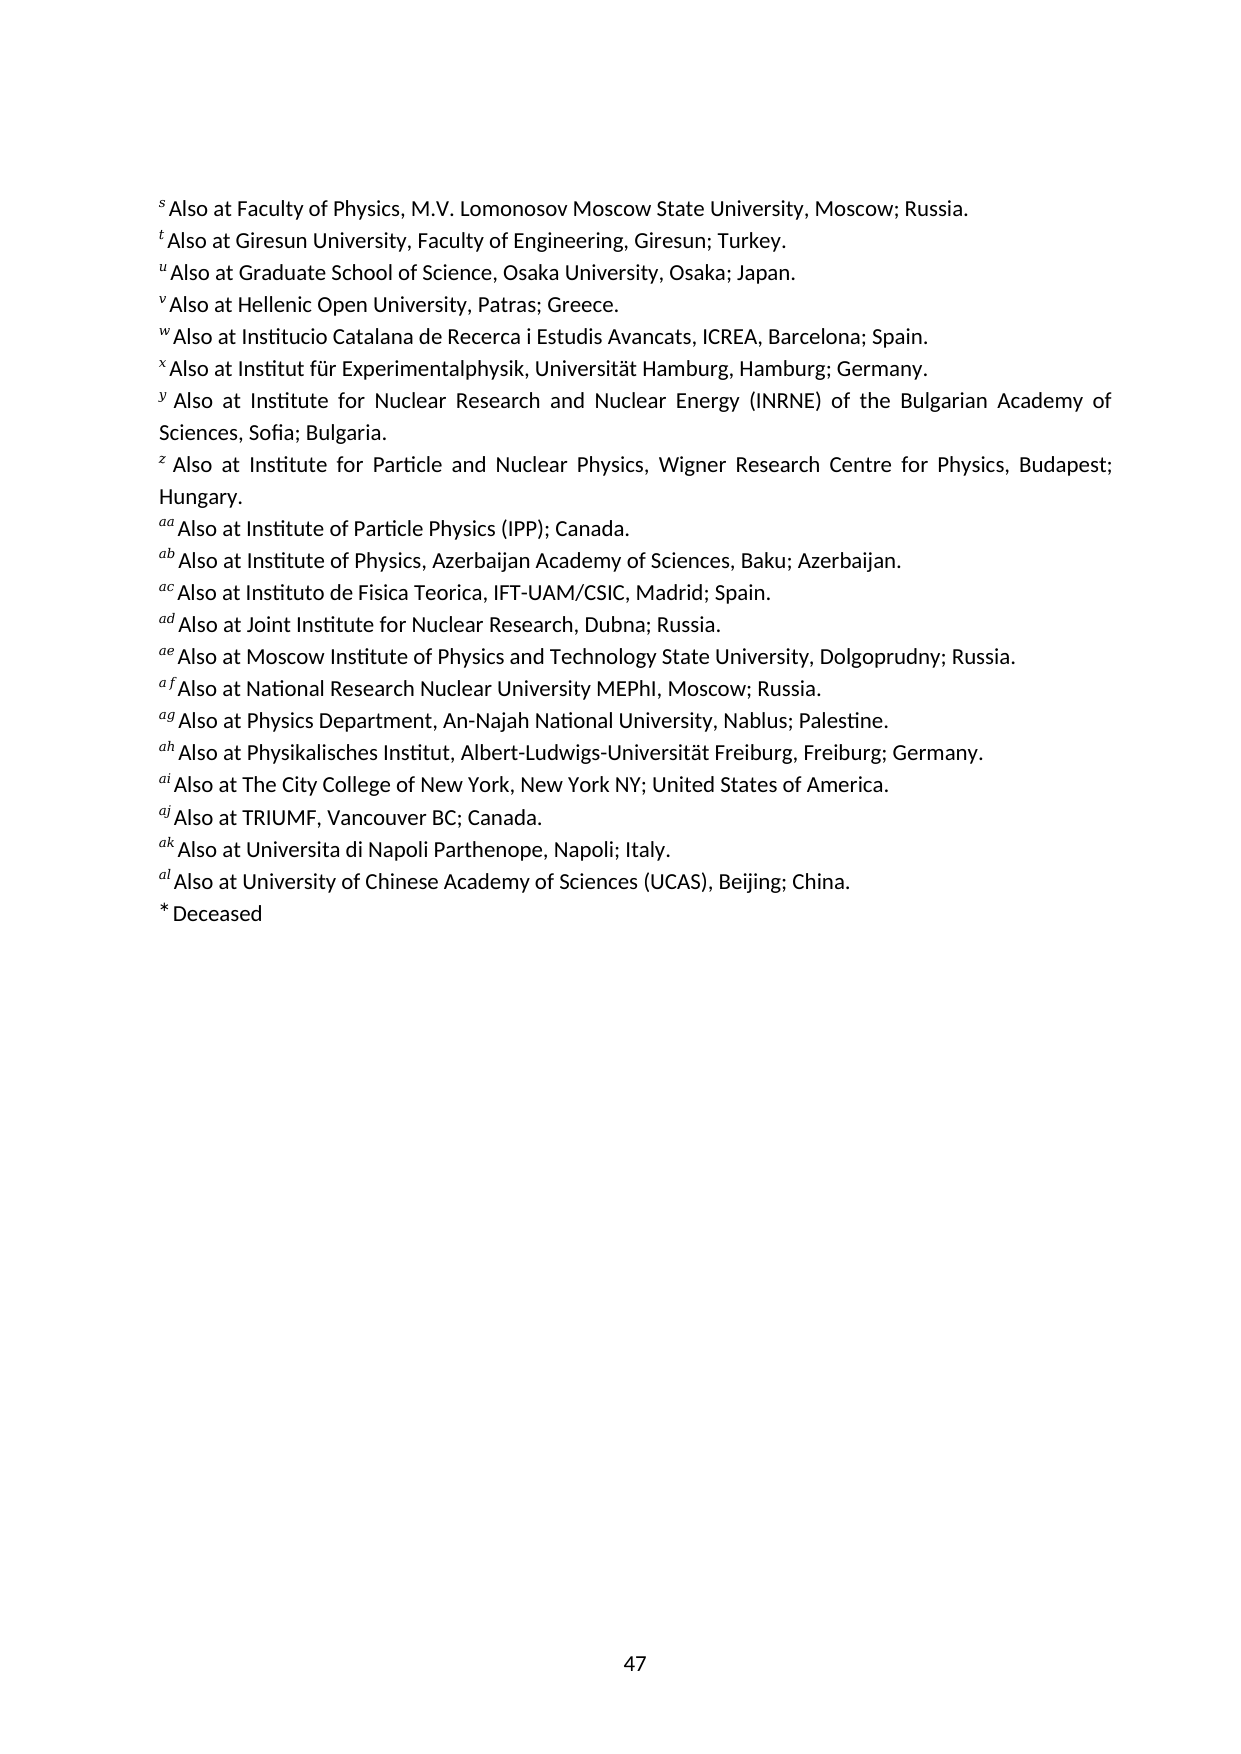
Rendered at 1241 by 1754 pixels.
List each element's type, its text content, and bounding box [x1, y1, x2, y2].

text 𝑧 Also at Institute for Particle and Nuclear Physics, Wigner Research Centre for Physics, Budapest; Hungary. [159, 450, 1114, 510]
text 𝑡 Also at Giresun University, Faculty of Engineering, Giresun; Turkey. [159, 226, 1114, 254]
text 𝑠 Also at Faculty of Physics, M.V. Lomonosov Moscow State University, Moscow; Russia. [159, 194, 1114, 222]
text 𝑎𝑑 Also at Joint Institute for Nuclear Research, Dubna; Russia. [159, 610, 1114, 638]
text 𝑎𝑗 Also at TRIUMF, Vancouver BC; Canada. [159, 803, 1114, 831]
text 𝑎𝑔 Also at Physics Department, An-Najah National University, Nablus; Palestine. [159, 706, 1114, 734]
text 𝑎𝑙 Also at University of Chinese Academy of Sciences (UCAS), Beijing; China. [159, 867, 1114, 895]
text 𝑎𝑒 Also at Moscow Institute of Physics and Technology State University, Dolgoprudny; Russia. [159, 642, 1114, 670]
text ∗ Deceased [159, 899, 1114, 927]
text 𝑤 Also at Institucio Catalana de Recerca i Estudis Avancats, ICREA, Barcelona; Spain. [159, 322, 1114, 351]
text 𝑎𝑘 Also at Universita di Napoli Parthenope, Napoli; Italy. [159, 835, 1114, 863]
text 𝑥 Also at Institut für Experimentalphysik, Universität Hamburg, Hamburg; Germany. [159, 354, 1114, 383]
text 𝑣 Also at Hellenic Open University, Patras; Greece. [159, 290, 1114, 318]
text 𝑎𝑏 Also at Institute of Physics, Azerbaijan Academy of Sciences, Baku; Azerbaijan. [159, 546, 1114, 574]
text 𝑎𝑖 Also at The City College of New York, New York NY; United States of America. [159, 771, 1114, 799]
text 𝑢 Also at Graduate School of Science, Osaka University, Osaka; Japan. [159, 258, 1114, 286]
text 𝑎𝑎 Also at Institute of Particle Physics (IPP); Canada. [159, 514, 1114, 542]
text 𝑎𝑐 Also at Instituto de Fisica Teorica, IFT-UAM/CSIC, Madrid; Spain. [159, 578, 1114, 606]
text 𝑦 Also at Institute for Nuclear Research and Nuclear Energy (INRNE) of the Bulgarian Academy of Sciences, Sofia; Bulgaria. [159, 387, 1114, 446]
text 𝑎 𝑓 Also at National Research Nuclear University MEPhI, Moscow; Russia. [159, 674, 1114, 702]
text 𝑎ℎ Also at Physikalisches Institut, Albert-Ludwigs-Universität Freiburg, Freiburg; Germany. [159, 738, 1114, 767]
